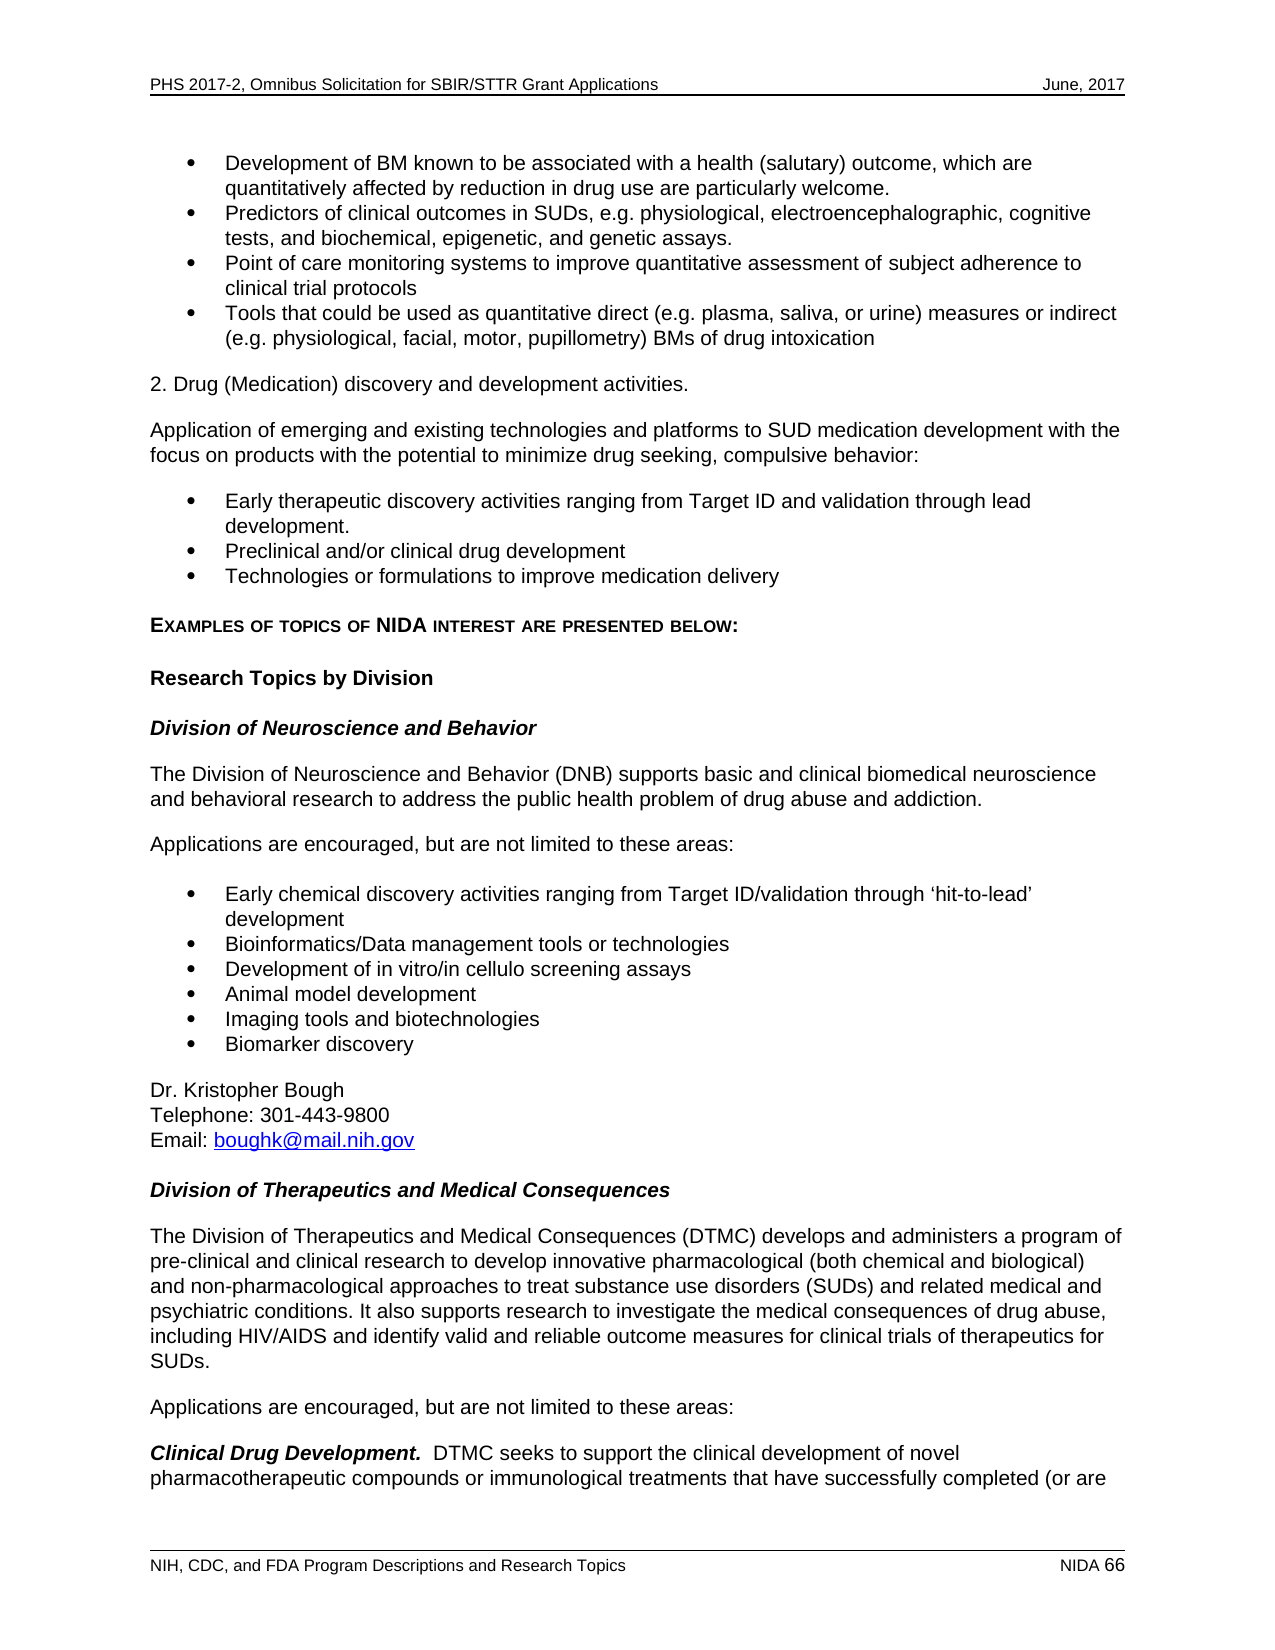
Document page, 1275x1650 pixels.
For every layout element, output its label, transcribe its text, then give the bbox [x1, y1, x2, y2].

list Imaging tools and biotechnologies [187, 1006, 1125, 1031]
list Bioinformatics/Data management tools or technologies [187, 931, 1125, 956]
text The Division of Therapeutics and Medical Consequences (DTMC) develops and administers a program of pre-clinical and clinical research to develop innovative pharmacological (both chemical and biological) and non-pharmacological approaches to treat substance use disorders (SUDs) and related medical and psychiatric conditions. It also supports research to investigate the medical consequences of drug abuse, including HIV/AIDS and identify valid and reliable outcome measures for clinical trials of therapeutics for SUDs. [150, 1223, 1125, 1373]
list Animal model development [187, 981, 1125, 1006]
text Research Topics by Division [150, 666, 1125, 689]
list Point of care monitoring systems to improve quantitative assessment of subject adherence to clinical trial protocols [187, 250, 1125, 300]
list Tools that could be used as quantitative direct (e.g. plasma, saliva, or urine) measures or indirect (e.g. physiological, facial, motor, pupillometry) BMs of drug intoxication [187, 300, 1125, 350]
text Examples of topics of NIDA interest are presented below: [150, 612, 1125, 636]
list Early chemical discovery activities ranging from Target ID/validation through ‘hit-to-lead’ development [187, 881, 1125, 931]
text Division of Neuroscience and Behavior [150, 714, 1125, 739]
text The Division of Neuroscience and Behavior (DNB) supports basic and clinical biomedical neuroscience and behavioral research to address the public health problem of drug abuse and addiction. [150, 760, 1125, 810]
text Division of Therapeutics and Medical Consequences [150, 1177, 1125, 1202]
text Application of emerging and existing technologies and platforms to SUD medication development with the focus on products with the potential to minimize drug seeking, compulsive behavior: [150, 417, 1125, 467]
text Applications are encouraged, but are not limited to these areas: [150, 1394, 1125, 1419]
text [150, 1439, 1125, 1489]
list Predictors of clinical outcomes in SUDs, e.g. physiological, electroencephalographic, cognitive tests, and biochemical, epigenetic, and genetic assays. [187, 200, 1125, 250]
list Early therapeutic discovery activities ranging from Target ID and validation through lead development. [187, 487, 1125, 537]
text 2. Drug (Medication) discovery and development activities. [150, 371, 1125, 396]
list Technologies or formulations to improve medication delivery [187, 562, 1125, 587]
text Dr. Kristopher Bough [150, 1077, 1125, 1102]
list Development of BM known to be associated with a health (salutary) outcome, which are quantitatively affected by reduction in drug use are particularly welcome. [187, 150, 1125, 200]
text Telephone: 301-443-9800 [150, 1102, 1125, 1127]
text Email: boughk@mail.nih.gov [150, 1127, 1125, 1152]
list Preclinical and/or clinical drug development [187, 537, 1125, 562]
text Applications are encouraged, but are not limited to these areas: [150, 831, 1125, 856]
list Biomarker discovery [187, 1031, 1125, 1056]
list Development of in vitro/in cellulo screening assays [187, 956, 1125, 981]
